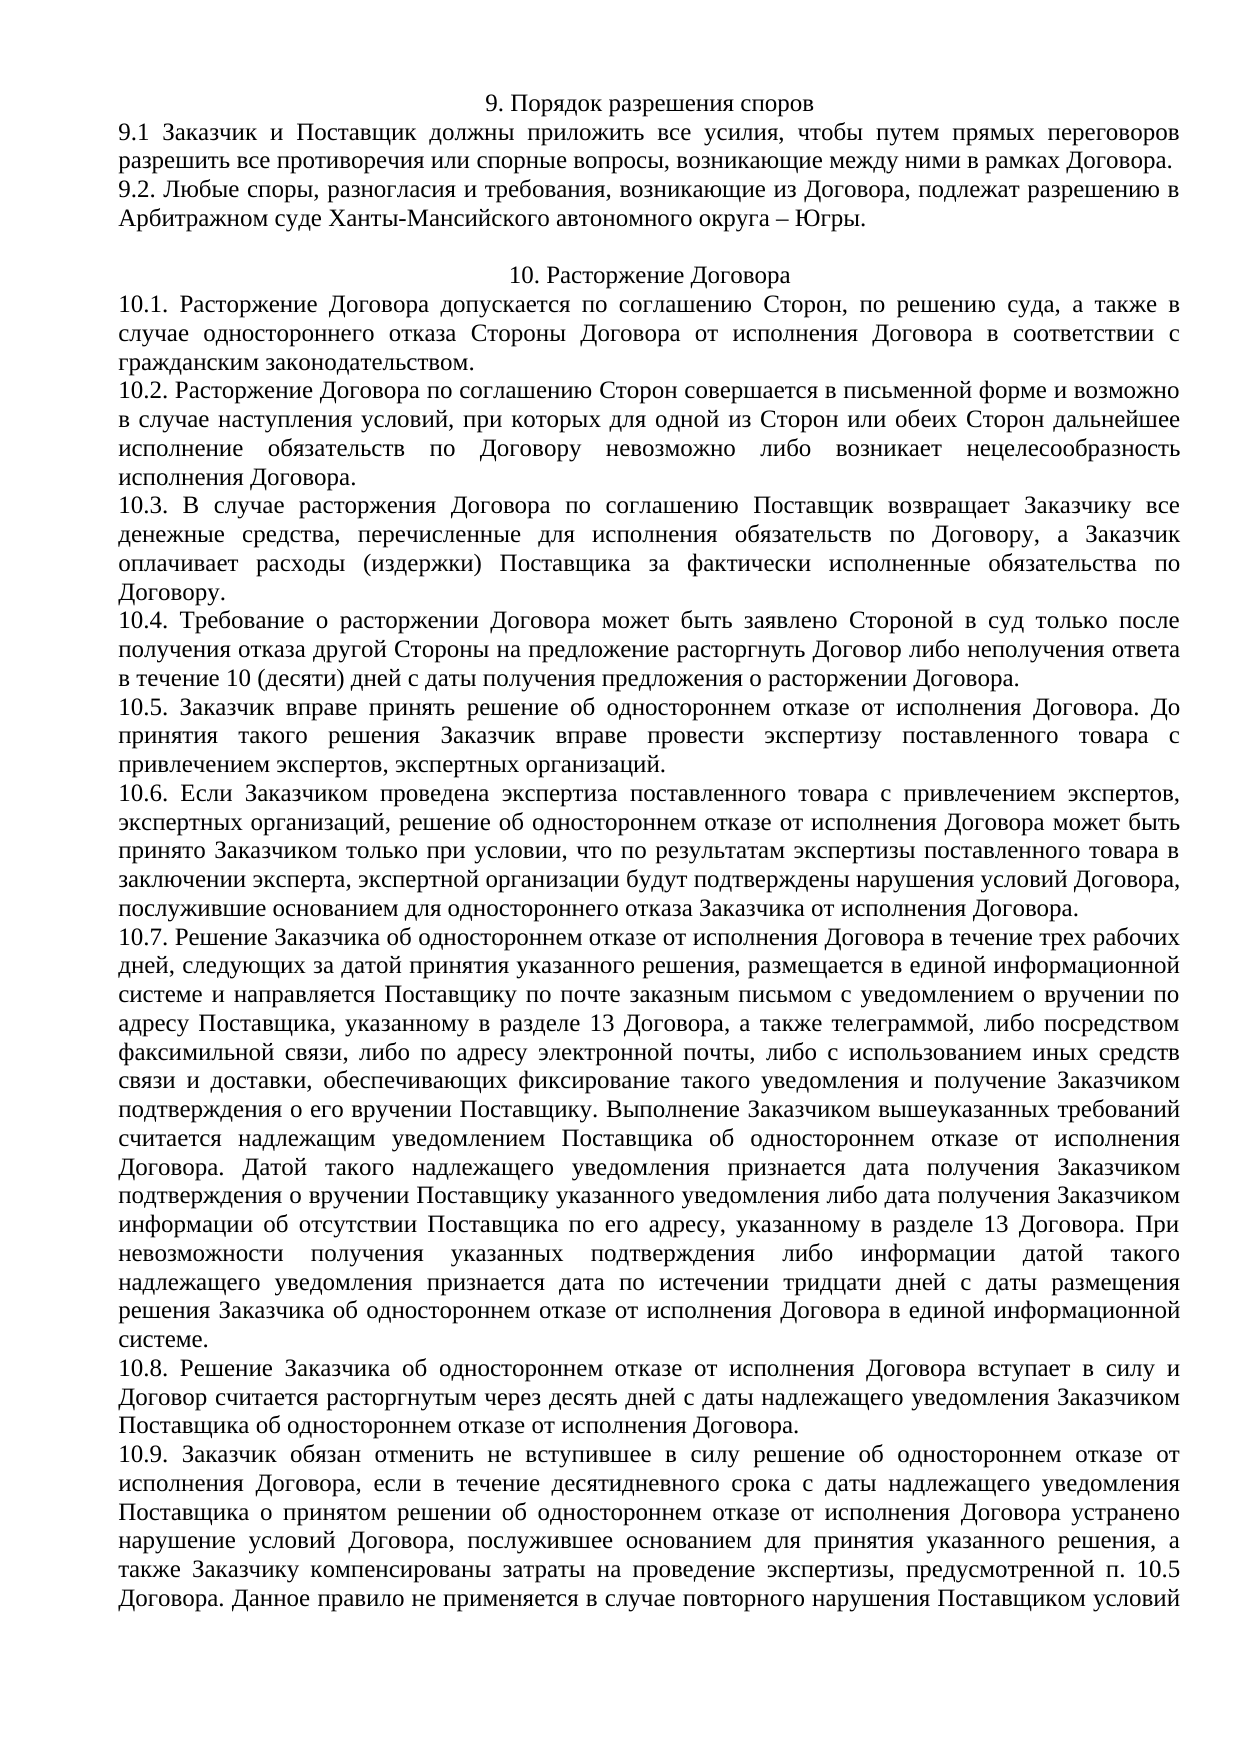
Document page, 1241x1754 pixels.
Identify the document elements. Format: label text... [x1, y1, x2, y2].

text 10.1. Расторжение Договора допускается по соглашению Сторон, по решению суда, а также в случае одностороннего отказа Стороны Договора от исполнения Договора в соответствии с гражданским законодательством. [118, 289, 1181, 375]
text 9.2. Любые споры, разногласия и требования, возникающие из Договора, подлежат разрешению в Арбитражном суде Ханты-Мансийского автономного округа – Югры. [118, 174, 1181, 232]
text 10.8. Решение Заказчика об одностороннем отказе от исполнения Договора вступает в силу и Договор считается расторгнутым через десять дней с даты надлежащего уведомления Заказчиком Поставщика об одностороннем отказе от исполнения Договора. [118, 1353, 1181, 1439]
text 10. Расторжение Договора [118, 260, 1181, 289]
text 10.5. Заказчик вправе принять решение об одностороннем отказе от исполнения Договора. До принятия такого решения Заказчик вправе провести экспертизу поставленного товара с привлечением экспертов, экспертных организаций. [118, 692, 1181, 778]
text 9. Порядок разрешения споров [118, 88, 1181, 117]
text 10.4. Требование о расторжении Договора может быть заявлено Стороной в суд только после получения отказа другой Стороны на предложение расторгнуть Договор либо неполучения ответа в течение 10 (десяти) дней с даты получения предложения о расторжении Договора. [118, 605, 1181, 692]
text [118, 1439, 1181, 1612]
text 9.1 Заказчик и Поставщик должны приложить все усилия, чтобы путем прямых переговоров разрешить все противоречия или спорные вопросы, возникающие между ними в рамках Договора. [118, 117, 1181, 174]
text 10.3. В случае расторжения Договора по соглашению Поставщик возвращает Заказчику все денежные средства, перечисленные для исполнения обязательств по Договору, а Заказчик оплачивает расходы (издержки) Поставщика за фактически исполненные обязательства по Договору. [118, 490, 1181, 605]
text 10.2. Расторжение Договора по соглашению Сторон совершается в письменной форме и возможно в случае наступления условий, при которых для одной из Сторон или обеих Сторон дальнейшее исполнение обязательств по Договору невозможно либо возникает нецелесообразность исполнения Договора. [118, 375, 1181, 490]
text 10.6. Если Заказчиком проведена экспертиза поставленного товара с привлечением экспертов, экспертных организаций, решение об одностороннем отказе от исполнения Договора может быть принято Заказчиком только при условии, что по результатам экспертизы поставленного товара в заключении эксперта, экспертной организации будут подтверждены нарушения условий Договора, послужившие основанием для одностороннего отказа Заказчика от исполнения Договора. [118, 778, 1181, 922]
text 10.7. Решение Заказчика об одностороннем отказе от исполнения Договора в течение трех рабочих дней, следующих за датой принятия указанного решения, размещается в единой информационной системе и направляется Поставщику по почте заказным письмом с уведомлением о вручении по адресу Поставщика, указанному в разделе 13 Договора, а также телеграммой, либо посредством факсимильной связи, либо по адресу электронной почты, либо с использованием иных средств связи и доставки, обеспечивающих фиксирование такого уведомления и получение Заказчиком подтверждения о его вручении Поставщику. Выполнение Заказчиком вышеуказанных требований считается надлежащим уведомлением Поставщика об одностороннем отказе от исполнения Договора. Датой такого надлежащего уведомления признается дата получения Заказчиком подтверждения о вручении Поставщику указанного уведомления либо дата получения Заказчиком информации об отсутствии Поставщика по его адресу, указанному в разделе 13 Договора. При невозможности получения указанных подтверждения либо информации датой такого надлежащего уведомления признается дата по истечении тридцати дней с даты размещения решения Заказчика об одностороннем отказе от исполнения Договора в единой информационной системе. [118, 922, 1181, 1353]
